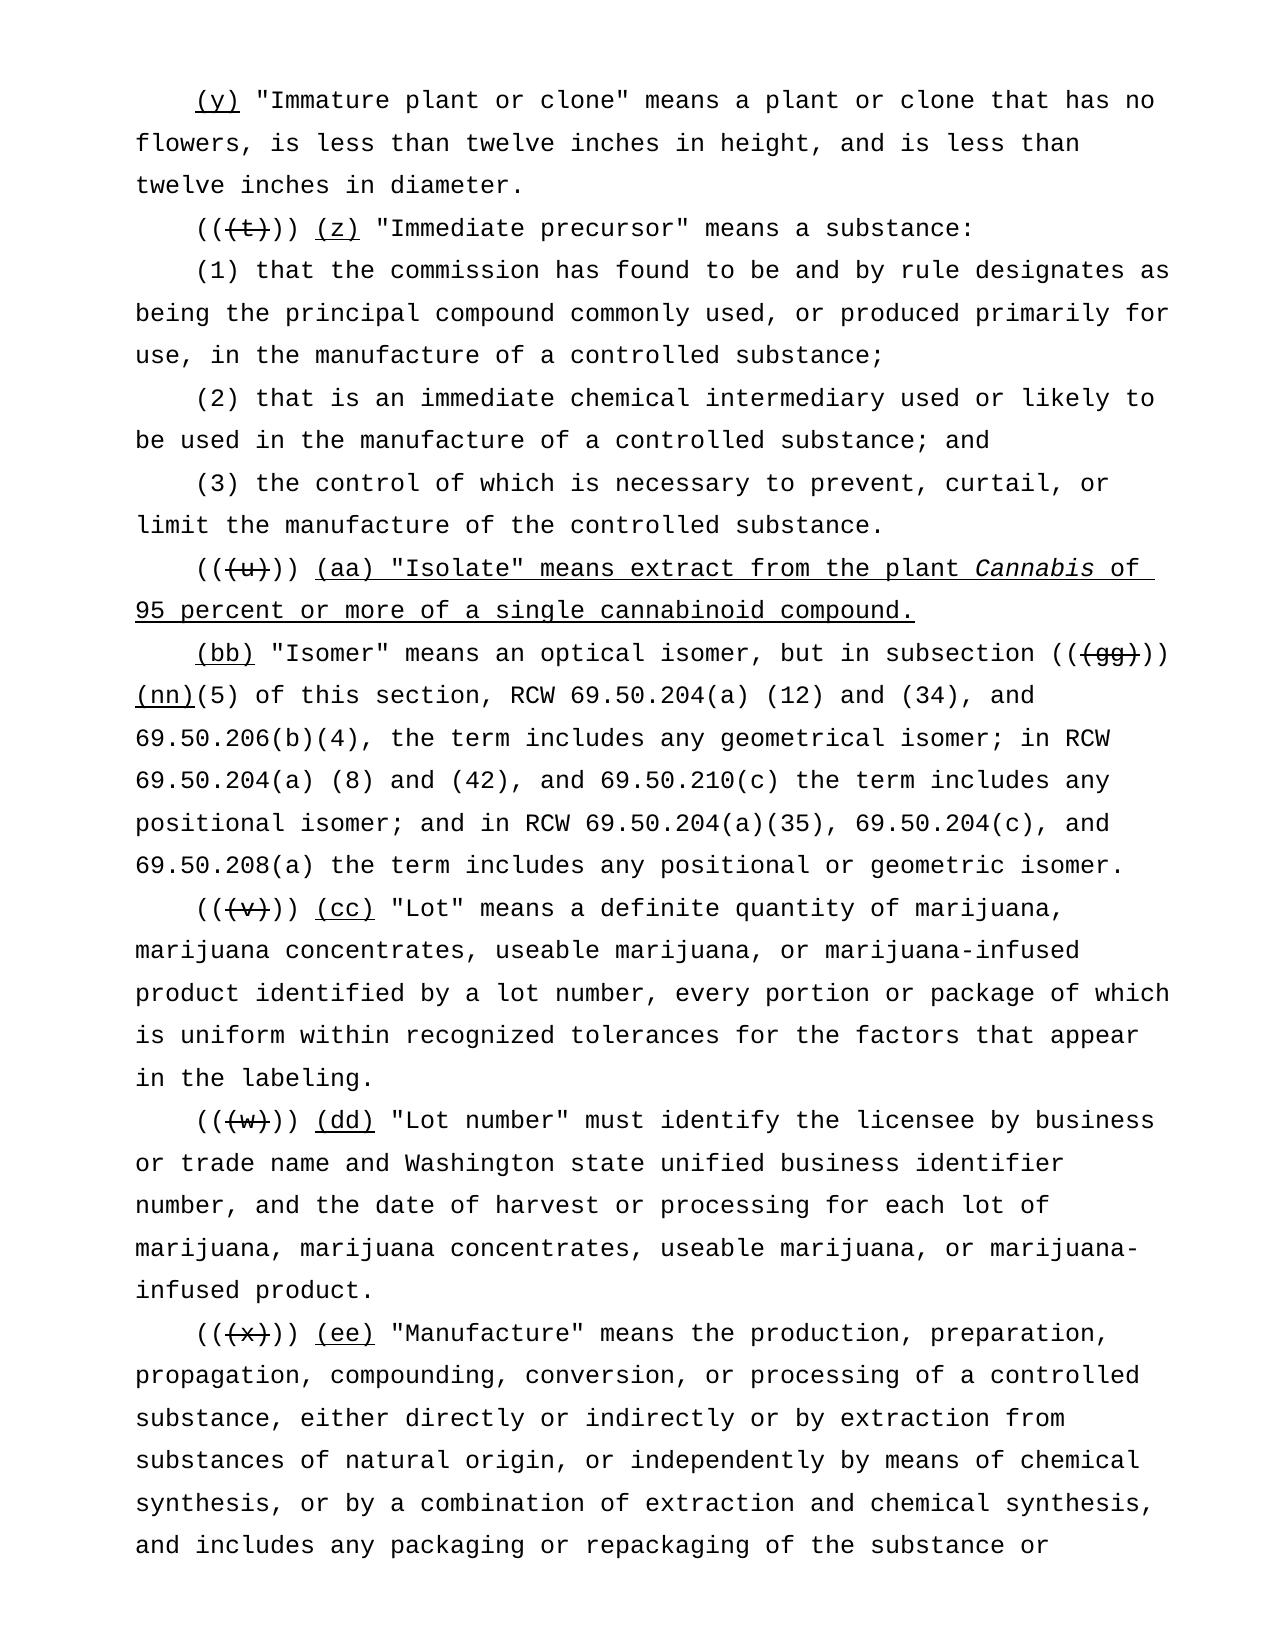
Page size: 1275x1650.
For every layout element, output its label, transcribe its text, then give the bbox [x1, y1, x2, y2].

text (3) the control of which is necessary to prevent, curtail, or limit the manufacture of the controlled substance. [135, 457, 1170, 542]
text (((v))) (cc) "Lot" means a definite quantity of marijuana, marijuana concentrates, useable marijuana, or marijuana-infused product identified by a lot number, every portion or package of which is uniform within recognized tolerances for the factors that appear in the labeling. [135, 882, 1170, 1095]
text (bb) "Isomer" means an optical isomer, but in subsection (((gg))) (nn)(5) of this section, RCW 69.50.204(a) (12) and (34), and 69.50.206(b)(4), the term includes any geometrical isomer; in RCW 69.50.204(a) (8) and (42), and 69.50.210(c) the term includes any positional isomer; and in RCW 69.50.204(a)(35), 69.50.204(c), and 69.50.208(a) the term includes any positional or geometric isomer. [135, 627, 1170, 882]
text (((w))) (dd) "Lot number" must identify the licensee by business or trade name and Washington state unified business identifier number, and the date of harvest or processing for each lot of marijuana, marijuana concentrates, useable marijuana, or marijuana-infused product. [135, 1095, 1170, 1307]
text (y) "Immature plant or clone" means a plant or clone that has no flowers, is less than twelve inches in height, and is less than twelve inches in diameter. [135, 75, 1170, 202]
text (((t))) (z) "Immediate precursor" means a substance: [135, 202, 1170, 245]
text (((u))) (aa) "Isolate" means extract from the plant Cannabis of 95 percent or more of a single cannabinoid compound. [135, 542, 1170, 627]
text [135, 1307, 1170, 1562]
text (1) that the commission has found to be and by rule designates as being the principal compound commonly used, or produced primarily for use, in the manufacture of a controlled substance; [135, 245, 1170, 372]
text (2) that is an immediate chemical intermediary used or likely to be used in the manufacture of a controlled substance; and [135, 372, 1170, 457]
